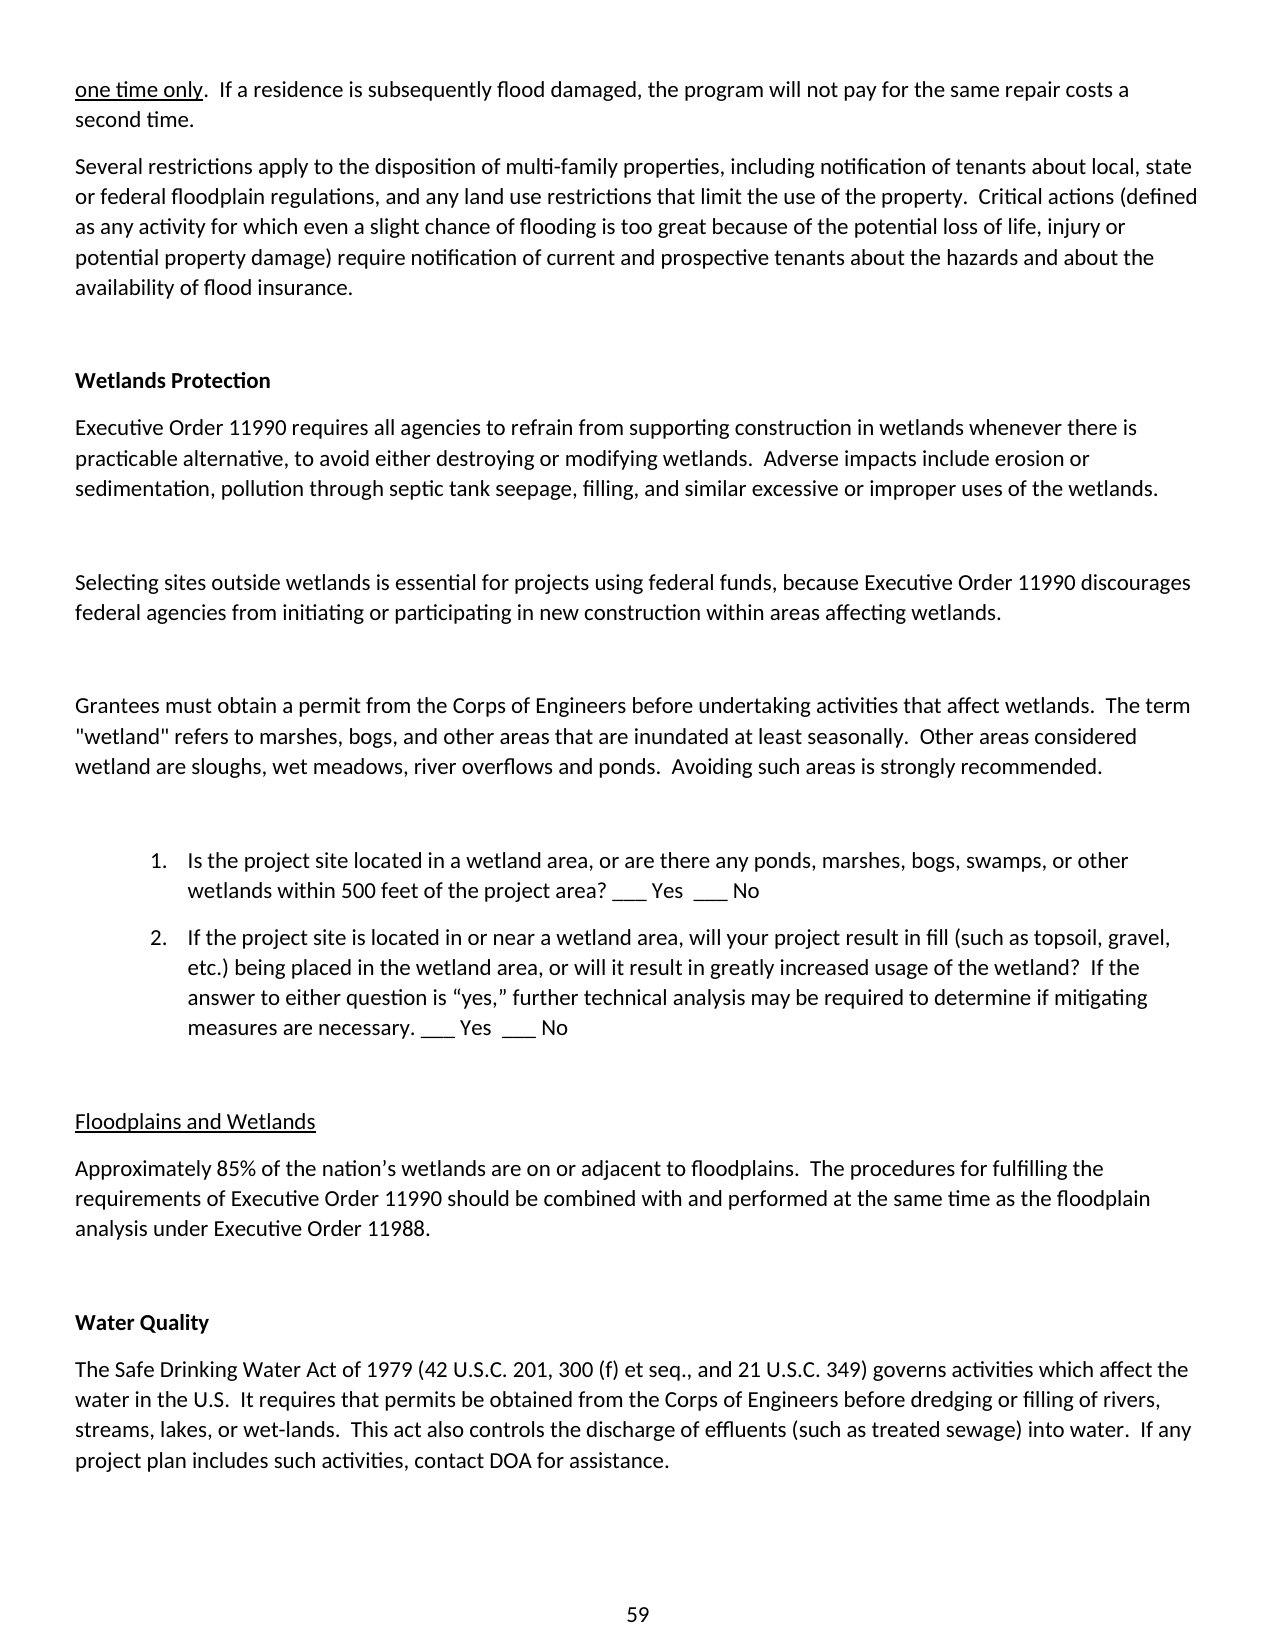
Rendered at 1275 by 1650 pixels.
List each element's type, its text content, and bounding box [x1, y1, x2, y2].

text Wetlands Protection [75, 367, 1200, 395]
text Approximately 85% of the nation’s wetlands are on or adjacent to floodplains. The procedures for fulfilling the requirements of Executive Order 11990 should be combined with and performed at the same time as the floodplain analysis under Executive Order 11988. [75, 1154, 1200, 1243]
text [75, 75, 1200, 133]
text Grantees must obtain a permit from the Corps of Engineers before undertaking activities that affect wetlands. The term "wetland" refers to marshes, bogs, and other areas that are inundated at least seasonally. Other areas considered wetland are sloughs, wet meadows, river overflows and ponds. Avoiding such areas is strongly recommended. [75, 692, 1200, 780]
list Is the project site located in a wetland area, or are there any ponds, marshes, bogs, swamps, or other wetlands within 500 feet of the project area? ___ Yes ___ No [150, 846, 1200, 904]
text The Safe Drinking Water Act of 1979 (42 U.S.C. 201, 300 (f) et seq., and 21 U.S.C. 349) governs activities which affect the water in the U.S. It requires that permits be obtained from the Corps of Engineers before dredging or filling of rivers, streams, lakes, or wet-lands. This act also controls the discharge of effluents (such as treated sewage) into water. If any project plan includes such activities, contact DOA for assistance. [75, 1355, 1200, 1474]
text Selecting sites outside wetlands is essential for projects using federal funds, because Executive Order 11990 discourages federal agencies from initiating or participating in new construction within areas affecting wetlands. [75, 568, 1200, 626]
text Several restrictions apply to the disposition of multi-family properties, including notification of tenants about local, state or federal floodplain regulations, and any land use restrictions that limit the use of the property. Critical actions (defined as any activity for which even a slight chance of flooding is too great because of the potential loss of life, injury or potential property damage) require notification of current and prospective tenants about the hazards and about the availability of flood insurance. [75, 152, 1200, 301]
text Executive Order 11990 requires all agencies to refrain from supporting construction in wetlands whenever there is practicable alternative, to avoid either destroying or modifying wetlands. Adverse impacts include erosion or sedimentation, pollution through septic tank seepage, filling, and similar excessive or improper uses of the wetlands. [75, 413, 1200, 502]
text Floodplains and Wetlands [75, 1107, 1200, 1135]
list If the project site is located in or near a wetland area, will your project result in fill (such as topsoil, gravel, etc.) being placed in the wetland area, or will it result in greatly increased usage of the wetland? If the answer to either question is “yes,” further technical analysis may be required to determine if mitigating measures are necessary. ___ Yes ___ No [150, 923, 1200, 1042]
text Water Quality [75, 1308, 1200, 1336]
